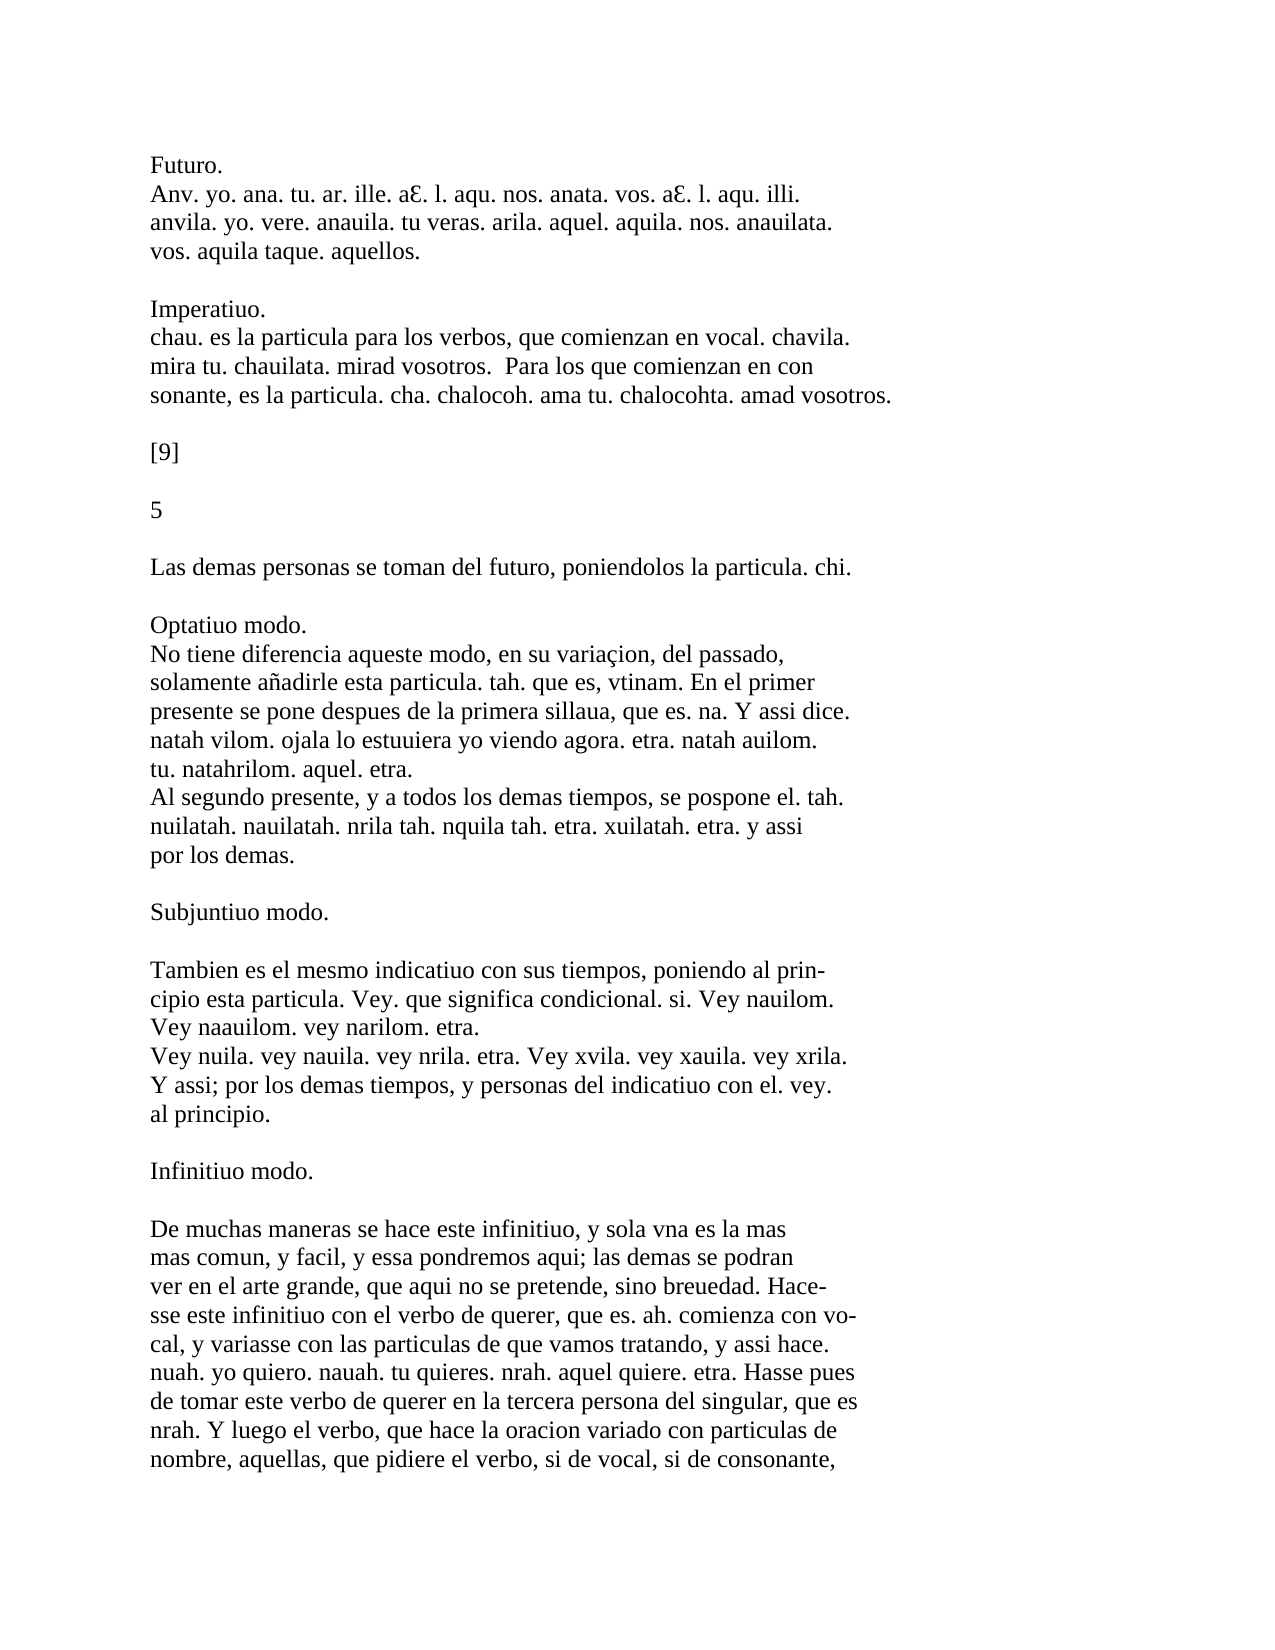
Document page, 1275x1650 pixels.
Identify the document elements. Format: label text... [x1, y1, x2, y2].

text presente se pone despues de la primera sillaua, que es. na. Y assi dice. [150, 696, 1125, 725]
text Infinitiuo modo. [150, 1156, 1125, 1185]
text por los demas. [150, 840, 1125, 869]
text Tambien es el mesmo indicatiuo con sus tiempos, poniendo al prin- [150, 955, 1125, 984]
text tu. natahrilom. aquel. etra. [150, 754, 1125, 782]
text sonante, es la particula. cha. chalocoh. ama tu. chalocohta. amad vosotros. [150, 380, 1125, 409]
text Anv. yo. ana. tu. ar. ille. aƐ. l. aqu. nos. anata. vos. aƐ. l. aqu. illi. [150, 179, 1125, 207]
text Optatiuo modo. [150, 610, 1125, 639]
text ver en el arte grande, que aqui no se pretende, sino breuedad. Hace- [150, 1271, 1125, 1300]
text Imperatiuo. [150, 294, 1125, 322]
text natah vilom. ojala lo estuuiera yo viendo agora. etra. natah auilom. [150, 725, 1125, 754]
text sse este infinitiuo con el verbo de querer, que es. ah. comienza con vo- [150, 1300, 1125, 1329]
text de tomar este verbo de querer en la tercera persona del singular, que es [150, 1386, 1125, 1415]
text vos. aquila taque. aquellos. [150, 236, 1125, 265]
text Subjuntiuo modo. [150, 897, 1125, 926]
text mira tu. chauilata. mirad vosotros. Para los que comienzan en con [150, 351, 1125, 380]
text nombre, aquellas, que pidiere el verbo, si de vocal, si de consonante, [150, 1444, 1125, 1472]
text cipio esta particula. Vey. que significa condicional. si. Vey nauilom. [150, 984, 1125, 1012]
text Las demas personas se toman del futuro, poniendolos la particula. chi. [150, 552, 1125, 581]
text Al segundo presente, y a todos los demas tiempos, se pospone el. tah. [150, 782, 1125, 811]
text chau. es la particula para los verbos, que comienzan en vocal. chavila. [150, 322, 1125, 351]
text Vey nuila. vey nauila. vey nrila. etra. Vey xvila. vey xauila. vey xrila. [150, 1041, 1125, 1070]
text nuilatah. nauilatah. nrila tah. nquila tah. etra. xuilatah. etra. y assi [150, 811, 1125, 840]
text anvila. yo. vere. anauila. tu veras. arila. aquel. aquila. nos. anauilata. [150, 207, 1125, 236]
text Futuro. [150, 150, 1125, 179]
text mas comun, y facil, y essa pondremos aqui; las demas se podran [150, 1242, 1125, 1271]
text Y assi; por los demas tiempos, y personas del indicatiuo con el. vey. [150, 1070, 1125, 1099]
text nrah. Y luego el verbo, que hace la oracion variado con particulas de [150, 1415, 1125, 1444]
text cal, y variasse con las particulas de que vamos tratando, y assi hace. [150, 1329, 1125, 1357]
text [9] [150, 437, 1125, 466]
text al principio. [150, 1099, 1125, 1127]
text No tiene diferencia aqueste modo, en su variaçion, del passado, [150, 639, 1125, 667]
text Vey naauilom. vey narilom. etra. [150, 1012, 1125, 1041]
text 5 [150, 495, 1125, 524]
text De muchas maneras se hace este infinitiuo, y sola vna es la mas [150, 1214, 1125, 1242]
text solamente añadirle esta particula. tah. que es, vtinam. En el primer [150, 667, 1125, 696]
text nuah. yo quiero. nauah. tu quieres. nrah. aquel quiere. etra. Hasse pues [150, 1357, 1125, 1386]
